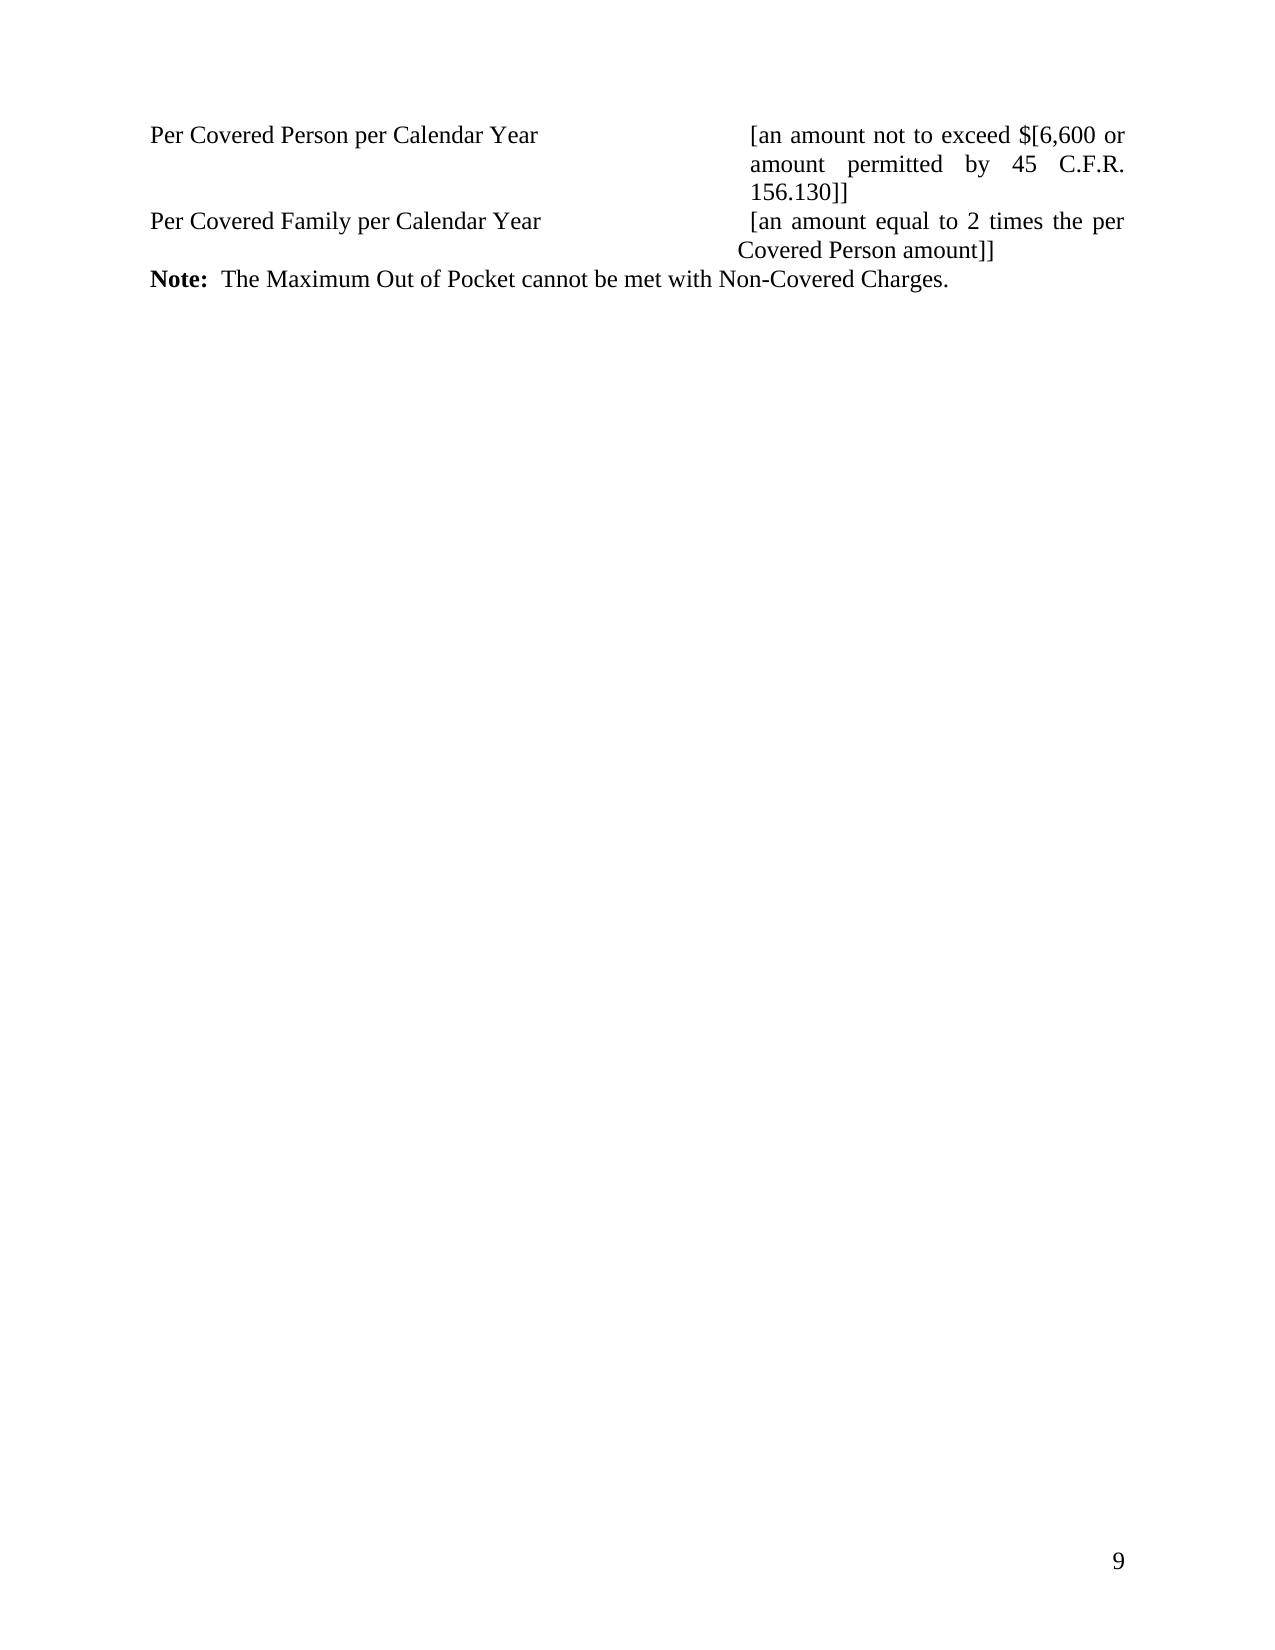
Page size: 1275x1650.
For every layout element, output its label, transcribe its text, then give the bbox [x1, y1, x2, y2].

text Per Covered Person per Calendar Year [an amount not to exceed $[6,600 or amount permitted by 45 C.F.R. 156.130]] [150, 120, 1125, 206]
text Note: The Maximum Out of Pocket cannot be met with Non-Covered Charges. [150, 264, 1125, 292]
text Per Covered Family per Calendar Year [an amount equal to 2 times the per Covered Person amount]] [150, 206, 1125, 264]
